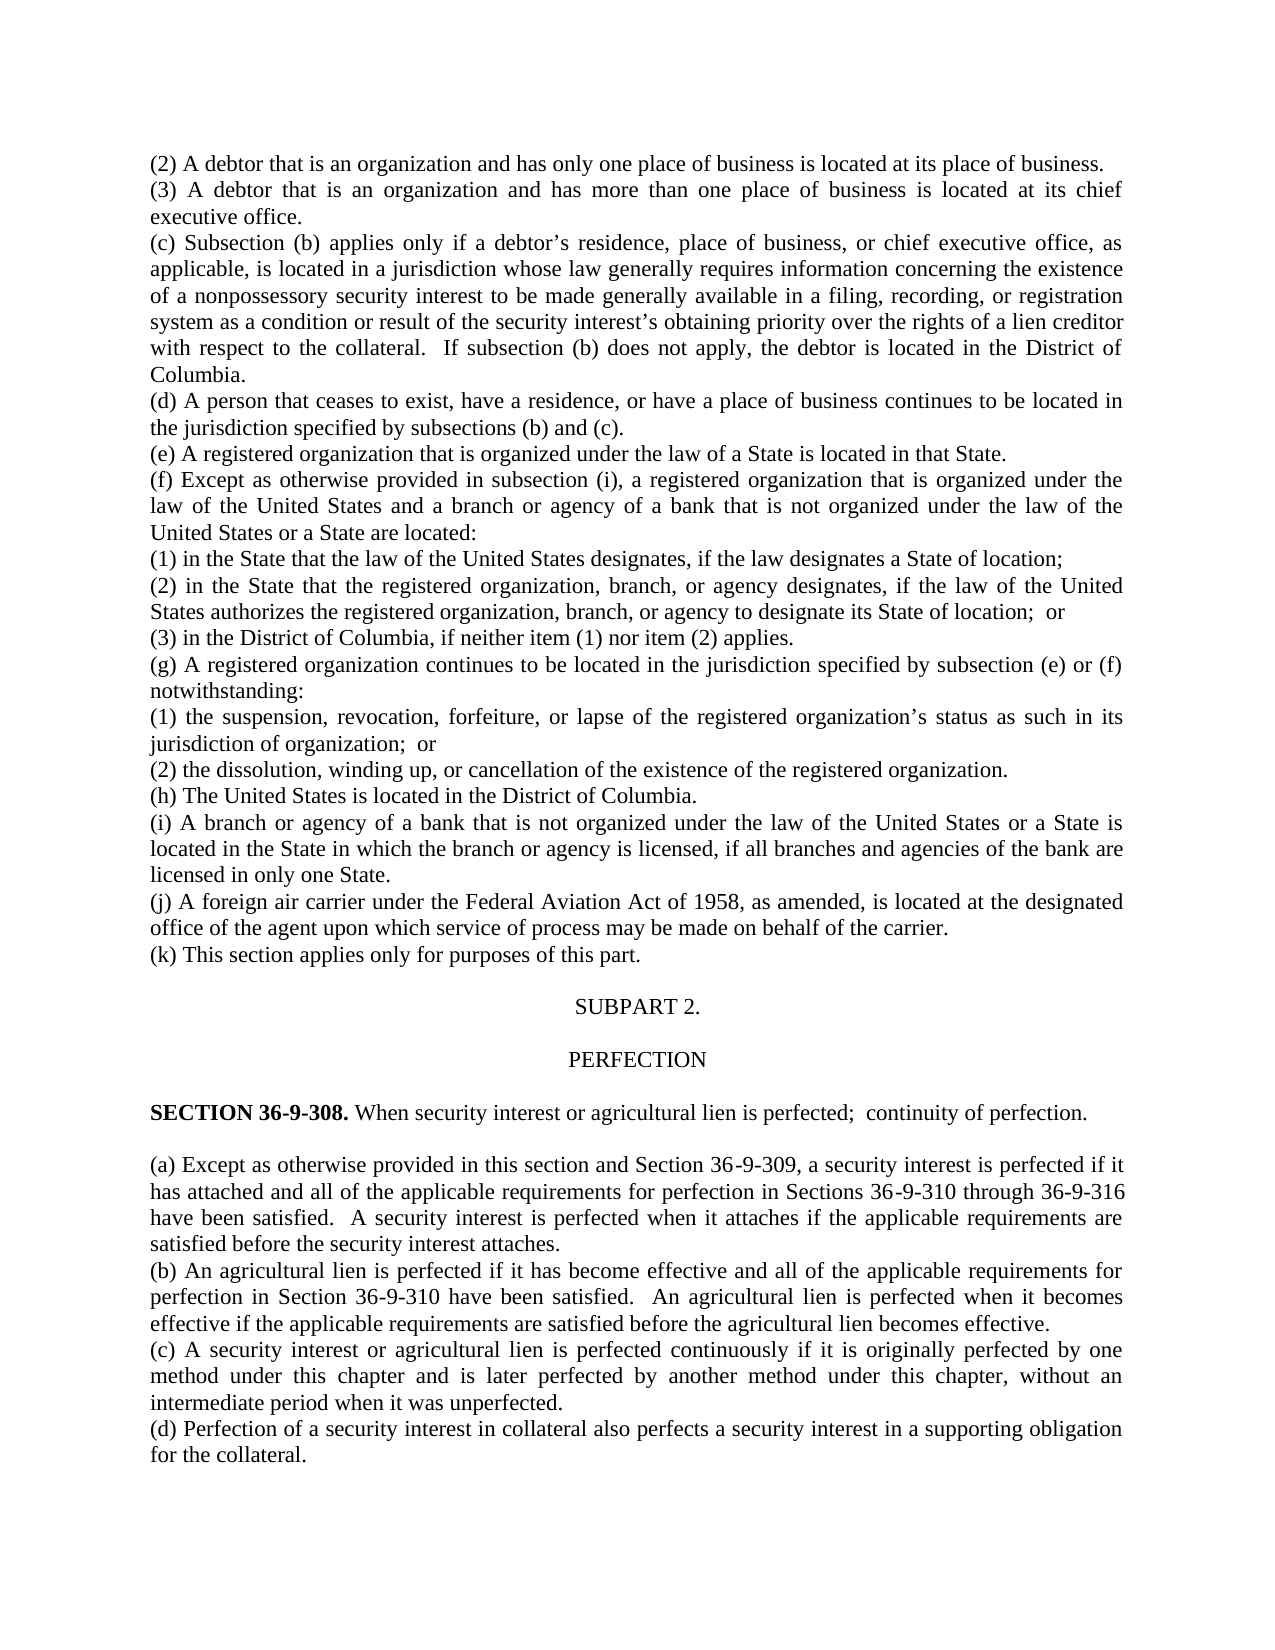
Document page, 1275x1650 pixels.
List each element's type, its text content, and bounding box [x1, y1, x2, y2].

text (2) the dissolution, winding up, or cancellation of the existence of the registered organization. [150, 756, 1125, 782]
text (d) A person that ceases to exist, have a residence, or have a place of business continues to be located in the jurisdiction specified by subsections (b) and (c). [150, 387, 1125, 440]
text (2) in the State that the registered organization, branch, or agency designates, if the law of the United States authorizes the registered organization, branch, or agency to designate its State of location; or [150, 572, 1125, 624]
text (d) Perfection of a security interest in collateral also perfects a security interest in a supporting obligation for the collateral. [150, 1415, 1125, 1468]
text (1) the suspension, revocation, forfeiture, or lapse of the registered organization’s status as such in its jurisdiction of organization; or [150, 703, 1125, 756]
text (2) A debtor that is an organization and has only one place of business is located at its place of business. [150, 150, 1125, 176]
text (b) An agricultural lien is perfected if it has become effective and all of the applicable requirements for perfection in Section 36-9-310 have been satisfied. An agricultural lien is perfected when it becomes effective if the applicable requirements are satisfied before the agricultural lien becomes effective. [150, 1257, 1125, 1336]
text PERFECTION [150, 1046, 1125, 1072]
text (k) This section applies only for purposes of this part. [150, 941, 1125, 967]
text (a) Except as otherwise provided in this section and Section 36-9-309, a security interest is perfected if it has attached and all of the applicable requirements for perfection in Sections 36-9-310 through 36-9-316 have been satisfied. A security interest is perfected when it attaches if the applicable requirements are satisfied before the security interest attaches. [150, 1151, 1125, 1257]
text (3) in the District of Columbia, if neither item (1) nor item (2) applies. [150, 624, 1125, 651]
text (i) A branch or agency of a bank that is not organized under the law of the United States or a State is located in the State in which the branch or agency is licensed, if all branches and agencies of the bank are licensed in only one State. [150, 809, 1125, 888]
text (e) A registered organization that is organized under the law of a State is located in that State. [150, 440, 1125, 466]
text (c) A security interest or agricultural lien is perfected continuously if it is originally perfected by one method under this chapter and is later perfected by another method under this chapter, without an intermediate period when it was unperfected. [150, 1336, 1125, 1415]
text (f) Except as otherwise provided in subsection (i), a registered organization that is organized under the law of the United States and a branch or agency of a bank that is not organized under the law of the United States or a State are located: [150, 466, 1125, 545]
text (3) A debtor that is an organization and has more than one place of business is located at its chief executive office. [150, 176, 1125, 229]
text (g) A registered organization continues to be located in the jurisdiction specified by subsection (e) or (f) notwithstanding: [150, 651, 1125, 703]
text (j) A foreign air carrier under the Federal Aviation Act of 1958, as amended, is located at the designated office of the agent upon which service of process may be made on behalf of the carrier. [150, 888, 1125, 941]
text (c) Subsection (b) applies only if a debtor’s residence, place of business, or chief executive office, as applicable, is located in a jurisdiction whose law generally requires information concerning the existence of a nonpossessory security interest to be made generally available in a filing, recording, or registration system as a condition or result of the security interest’s obtaining priority over the rights of a lien creditor with respect to the collateral. If subsection (b) does not apply, the debtor is located in the District of Columbia. [150, 229, 1125, 387]
text SECTION 36-9-308. When security interest or agricultural lien is perfected; continuity of perfection. [150, 1099, 1125, 1125]
text SUBPART 2. [150, 993, 1125, 1020]
text (h) The United States is located in the District of Columbia. [150, 782, 1125, 809]
text (1) in the State that the law of the United States designates, if the law designates a State of location; [150, 545, 1125, 572]
